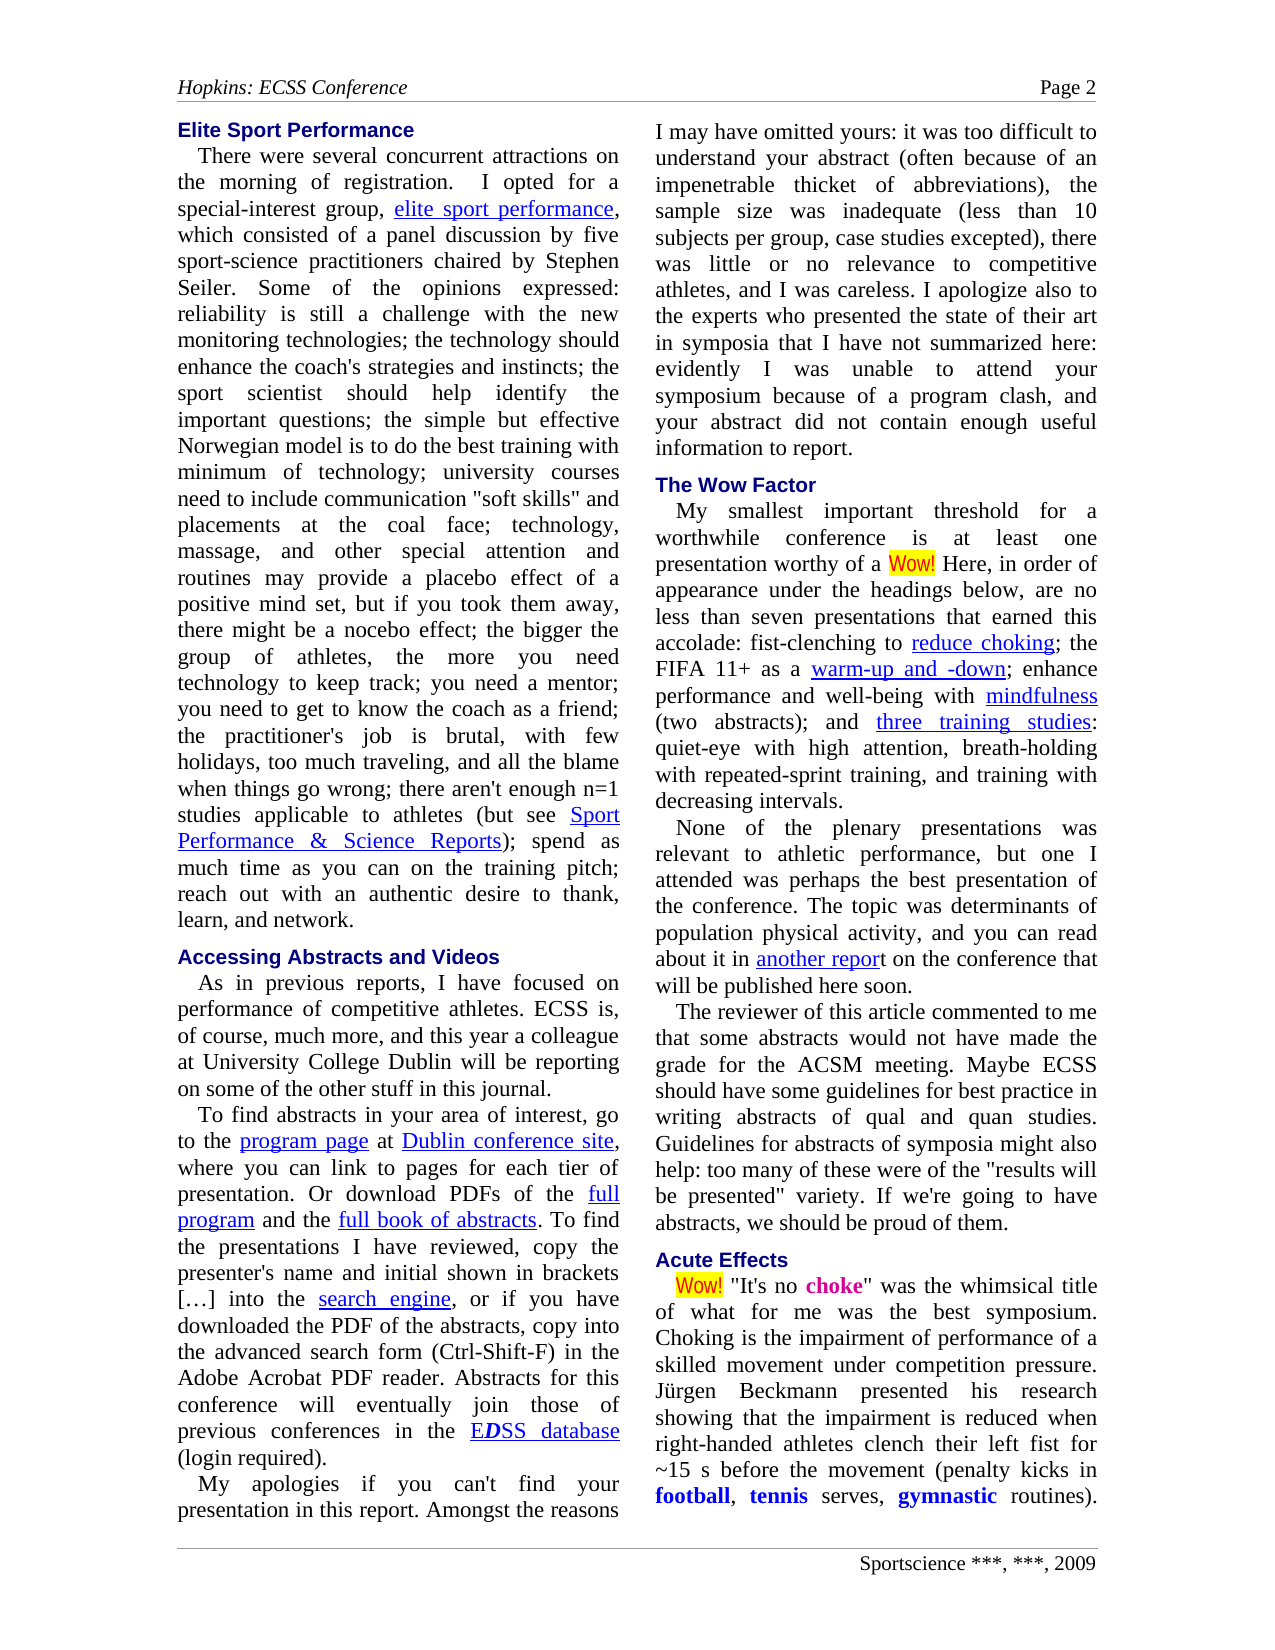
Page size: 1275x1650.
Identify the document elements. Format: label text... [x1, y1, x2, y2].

subtitle The Wow Factor [655, 473, 1098, 497]
subtitle Accessing Abstracts and Videos [177, 945, 620, 969]
text As in previous reports, I have focused on performance of competitive athletes. ECSS is, of course, much more, and this year a colleague at University College Dublin will be reporting on some of the other stuff in this journal. [177, 969, 620, 1101]
text To find abstracts in your area of interest, go to the program page at Dublin conference site, where you can link to pages for each tier of presentation. Or download PDFs of the full program and the full book of abstracts. To find the presentations I have reviewed, copy the presenter's name and initial shown in brackets […] into the search engine, or if you have downloaded the PDF of the abstracts, copy into the advanced search form (Ctrl-Shift-F) in the Adobe Acrobat PDF reader. Abstracts for this conference will eventually join those of previous conferences in the EDSS database (login required). [177, 1101, 620, 1470]
text My apologies if you can't find your presentation in this report. Amongst the reasons I may have omitted yours: it was too difficult to understand your abstract (often because of an impenetrable thicket of abbreviations), the sample size was inadequate (less than 10 subjects per group, case studies excepted), there was little or no relevance to competitive athletes, and I was careless. I apologize also to the experts who presented the state of their art in symposia that I have not summarized here: evidently I was unable to attend your symposium because of a program clash, and your abstract did not contain enough useful information to report. [655, 118, 1098, 461]
subtitle Elite Sport Performance [177, 118, 620, 142]
subtitle Acute Effects [655, 1248, 1098, 1272]
text The reviewer of this article commented to me that some abstracts would not have made the grade for the ACSM meeting. Maybe ECSS should have some guidelines for best practice in writing abstracts of qual and quan studies. Guidelines for abstracts of symposia might also help: too many of these were of the "results will be presented" variety. If we're going to have abstracts, we should be proud of them. [655, 998, 1098, 1235]
text My smallest important threshold for a worthwhile conference is at least one presentation worthy of a Wow! Here, in order of appearance under the headings below, are no less than seven presentations that earned this accolade: fist-clenching to reduce choking; the FIFA 11+ as a warm-up and -down; enhance performance and well-being with mindfulness (two abstracts); and three training studies: quiet-eye with high attention, breath-holding with repeated-sprint training, and training with decreasing intervals. [655, 497, 1098, 813]
text There were several concurrent attractions on the morning of registration. I opted for a special-interest group, elite sport performance, which consisted of a panel discussion by five sport-science practitioners chaired by Stephen Seiler. Some of the opinions expressed: reliability is still a challenge with the new monitoring technologies; the technology should enhance the coach's strategies and instincts; the sport scientist should help identify the important questions; the simple but effective Norwegian model is to do the best training with minimum of technology; university courses need to include communication "soft skills" and placements at the coal face; technology, massage, and other special attention and routines may provide a placebo effect of a positive mind set, but if you took them away, there might be a nocebo effect; the bigger the group of athletes, the more you need technology to keep track; you need a mentor; you need to get to know the coach as a friend; the practitioner's job is brutal, with few holidays, too much traveling, and all the blame when things go wrong; there aren't enough n=1 studies applicable to athletes (but see Sport Performance & Science Reports); spend as much time as you can on the training pitch; reach out with an authentic desire to thank, learn, and network. [177, 142, 620, 933]
text None of the plenary presentations was relevant to athletic performance, but one I attended was perhaps the best presentation of the conference. The topic was determinants of population physical activity, and you can read about it in another report on the conference that will be published here soon. [655, 813, 1098, 998]
